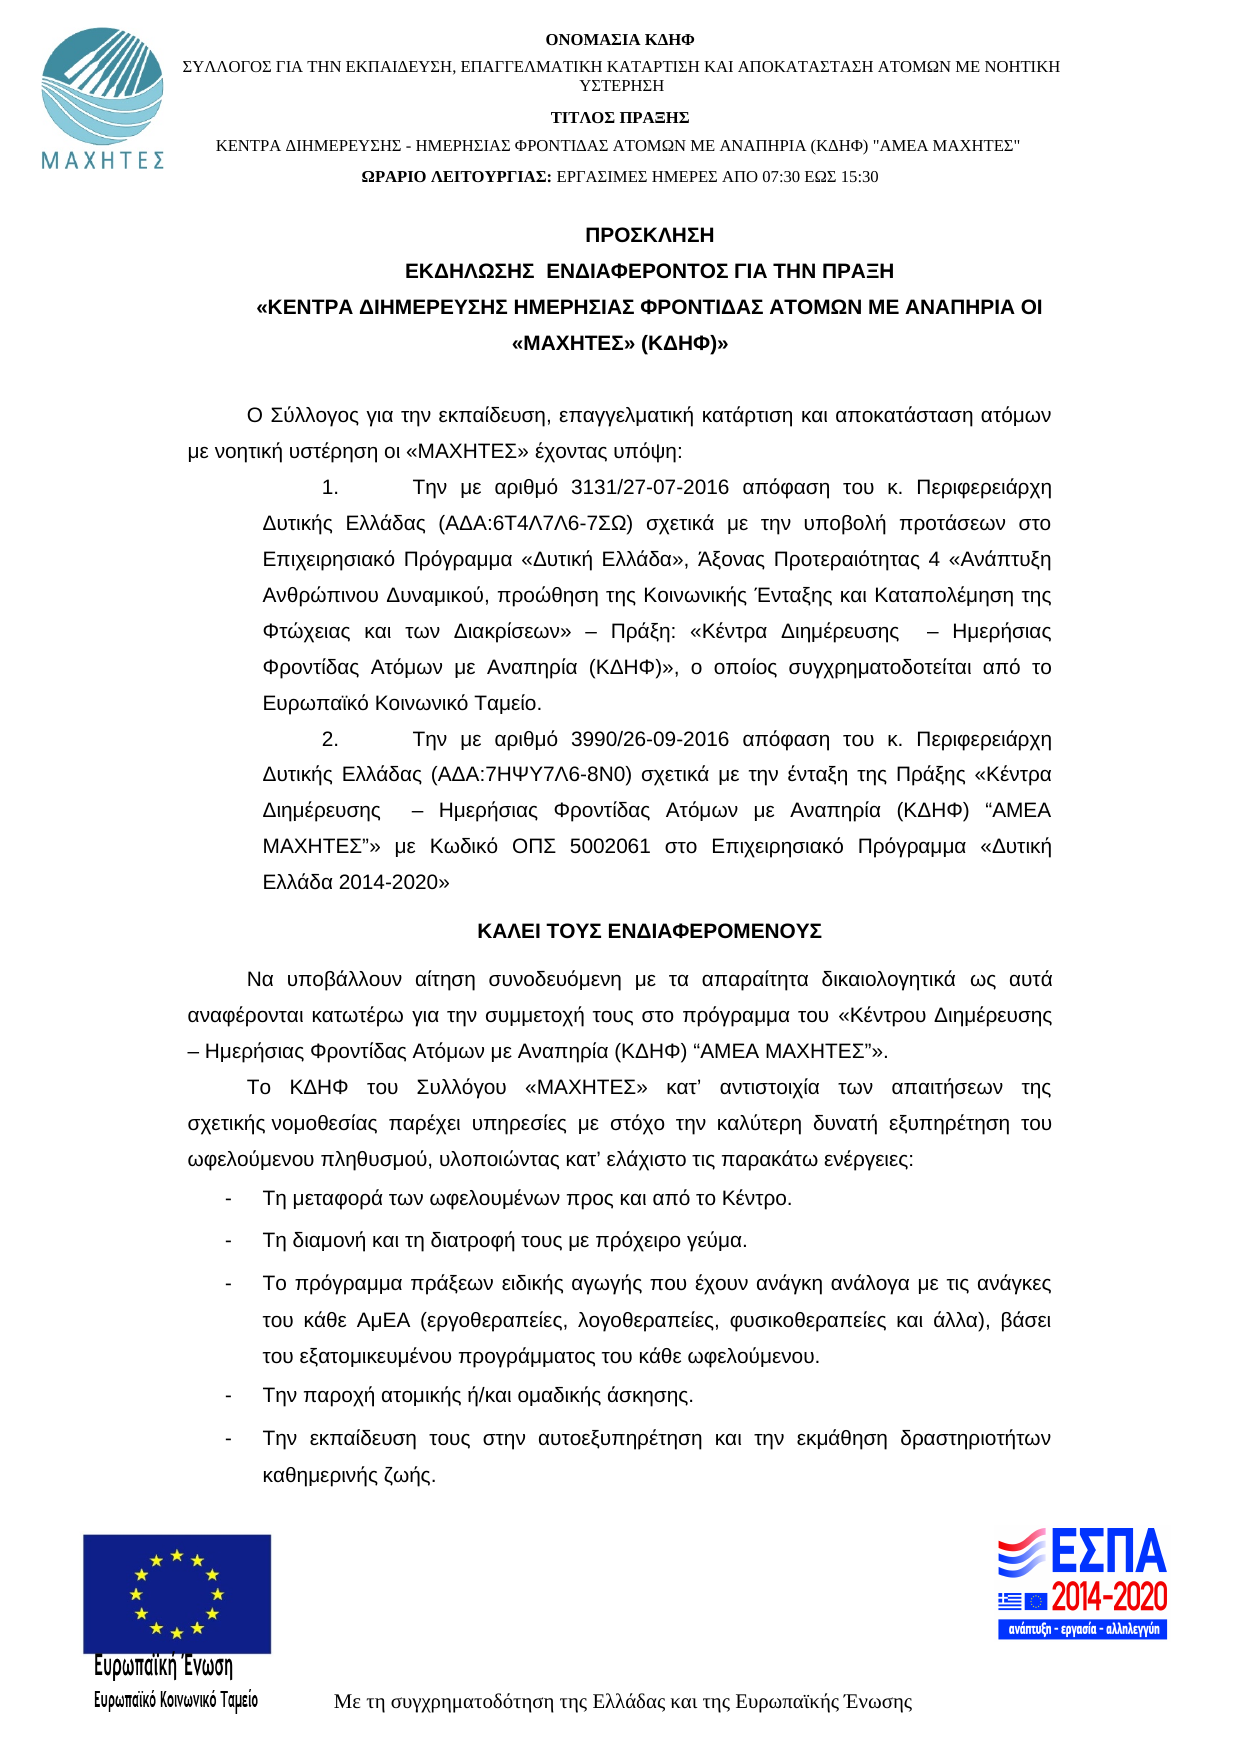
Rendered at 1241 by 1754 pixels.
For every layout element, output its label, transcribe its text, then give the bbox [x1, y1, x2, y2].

list Τη μεταφορά των ωφελουμένων προς και από το Κέντρο. [225, 1183, 1053, 1211]
text O Σύλλογος για την εκπαίδευση, επαγγελματική κατάρτιση και αποκατάσταση ατόμων με νοητική υστέρηση οι «ΜΑΧΗΤΕΣ» έχοντας υπόψη: [187, 403, 1053, 463]
text «ΚΕΝΤΡΑ ΔΙΗΜΕΡΕΥΣΗΣ ΗΜΕΡΗΣΙΑΣ ΦΡΟΝΤΙΔΑΣ ΑΤΟΜΩΝ ΜΕ ΑΝΑΠΗΡΙΑ ΟΙ «ΜΑΧΗΤΕΣ» (ΚΔΗΦ)» [187, 295, 1053, 355]
text ΕΚΔΗΛΩΣΗΣ ΕΝΔΙΑΦΕΡΟΝΤΟΣ ΓΙΑ ΤΗΝ ΠΡΑΞΗ [187, 259, 1053, 283]
text ΚΑΛΕΙ ΤΟΥΣ ΕΝΔΙΑΦΕΡΟΜΕΝΟΥΣ [187, 918, 1053, 942]
list Τη διαμονή και τη διατροφή τους με πρόχειρο γεύμα. [225, 1225, 1053, 1254]
list Την με αριθμό 3131/27-07-2016 απόφαση του κ. Περιφερειάρχη Δυτικής Ελλάδας (ΑΔΑ:6Τ4Λ7Λ6-7ΣΩ) σχετικά με την υποβολή προτάσεων στο Επιχειρησιακό Πρόγραμμα «Δυτική Ελλάδα», Άξονας Προτεραιότητας 4 «Ανάπτυξη Ανθρώπινου Δυναμικού, προώθηση της Κοινωνικής Ένταξης και Καταπολέμηση της Φτώχειας και των Διακρίσεων» – Πράξη: «Κέντρα Διημέρευσης – Ημερήσιας Φροντίδας Ατόμων με Αναπηρία (ΚΔΗΦ)», ο οποίος συγχρηματοδοτείται από το Ευρωπαϊκό Κοινωνικό Ταμείο. [262, 475, 1053, 714]
list Την εκπαίδευση τους στην αυτοεξυπηρέτηση και την εκμάθηση δραστηριοτήτων καθημερινής ζωής. [225, 1423, 1053, 1487]
picture [40, 27, 164, 169]
text Να υποβάλλουν αίτηση συνοδευόμενη με τα απαραίτητα δικαιολογητικά ως αυτά αναφέρονται κατωτέρω για την συμμετοχή τους στο πρόγραμμα του «Κέντρου Διημέρευσης – Ημερήσιας Φροντίδας Ατόμων με Αναπηρία (ΚΔΗΦ) “ΑΜΕΑ ΜΑΧΗΤΕΣ”». [187, 967, 1053, 1063]
text Το ΚΔΗΦ του Συλλόγου «ΜΑΧΗΤΕΣ» κατ’ αντιστοιχία των απαιτήσεων της σχετικής νομοθεσίας παρέχει υπηρεσίες με στόχο την καλύτερη δυνατή εξυπηρέτηση του ωφελούμενου πληθυσμού, υλοποιώντας κατ’ ελάχιστο τις παρακάτω ενέργειες: [187, 1075, 1053, 1171]
picture [994, 1525, 1171, 1642]
picture [79, 1531, 274, 1726]
list Την παροχή ατομικής ή/και ομαδικής άσκησης. [225, 1380, 1053, 1408]
text ΠΡΟΣΚΛΗΣΗ [187, 223, 1053, 247]
list Το πρόγραμμα πράξεων ειδικής αγωγής που έχουν ανάγκη ανάλογα με τις ανάγκες του κάθε ΑμΕΑ (εργοθεραπείες, λογοθεραπείες, φυσικοθεραπείες και άλλα), βάσει του εξατομικευμένου προγράμματος του κάθε ωφελούμενου. [225, 1268, 1053, 1368]
list Την με αριθμό 3990/26-09-2016 απόφαση του κ. Περιφερειάρχη Δυτικής Ελλάδας (ΑΔΑ:7ΗΨΥ7Λ6-8Ν0) σχετικά με την ένταξη της Πράξης «Κέντρα Διημέρευσης – Ημερήσιας Φροντίδας Ατόμων με Αναπηρία (ΚΔΗΦ) “ΑΜΕΑ ΜΑΧΗΤΕΣ”» με Κωδικό ΟΠΣ 5002061 στο Επιχειρησιακό Πρόγραμμα «Δυτική Ελλάδα 2014-2020» [262, 726, 1053, 894]
